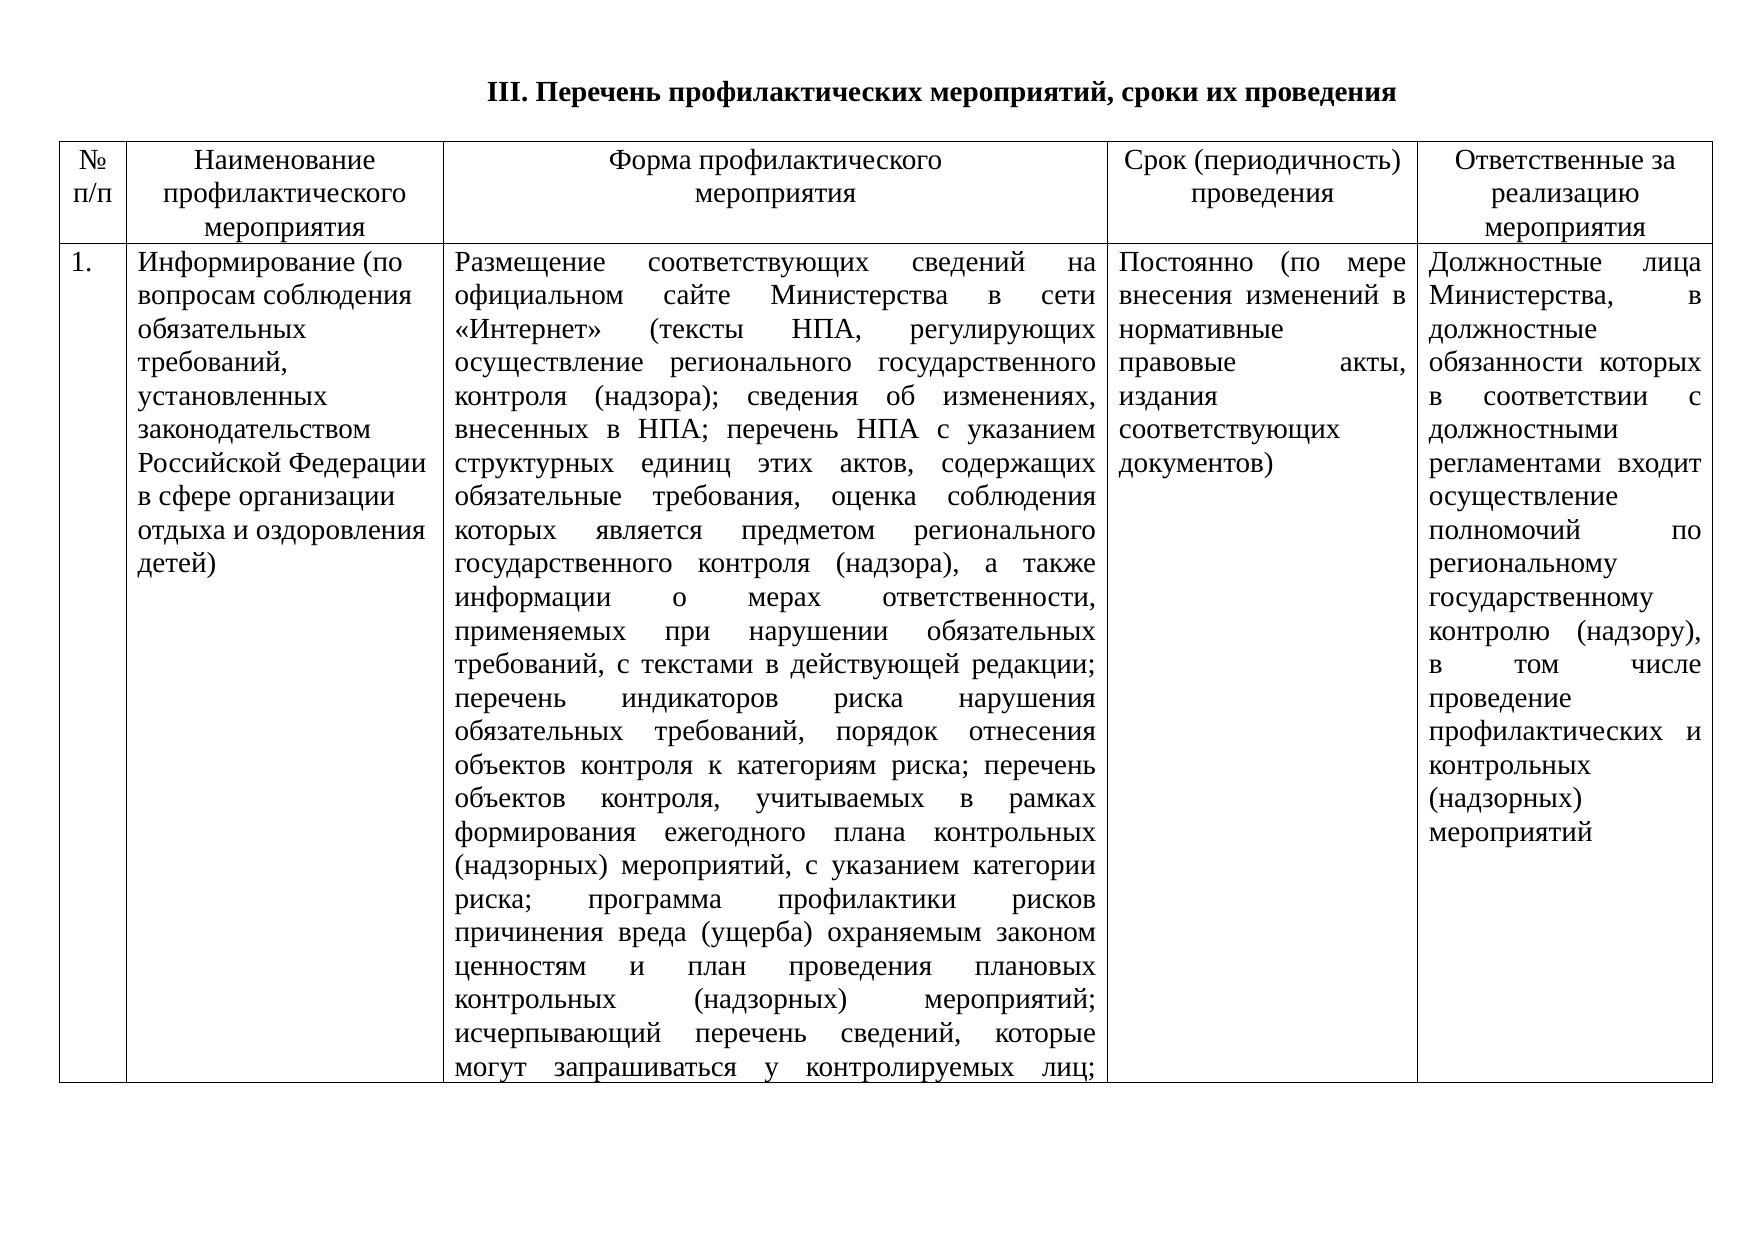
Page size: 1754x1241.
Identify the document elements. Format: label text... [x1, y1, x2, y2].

table_header № п/п [60, 142, 126, 243]
table_header Наименование профилактического мероприятия [127, 142, 443, 243]
table_cell 1. [60, 244, 126, 1082]
text III. Перечень профилактических мероприятий, сроки их проведения [118, 74, 1695, 107]
table_header Форма профилактического мероприятия [444, 142, 1107, 243]
table_cell Постоянно (по мере внесения изменений в нормативные правовые акты, издания соответствующих документов) [1108, 244, 1417, 1082]
table_header Ответственные за реализацию мероприятия [1418, 142, 1712, 243]
table_header Срок (периодичность) проведения [1108, 142, 1417, 243]
